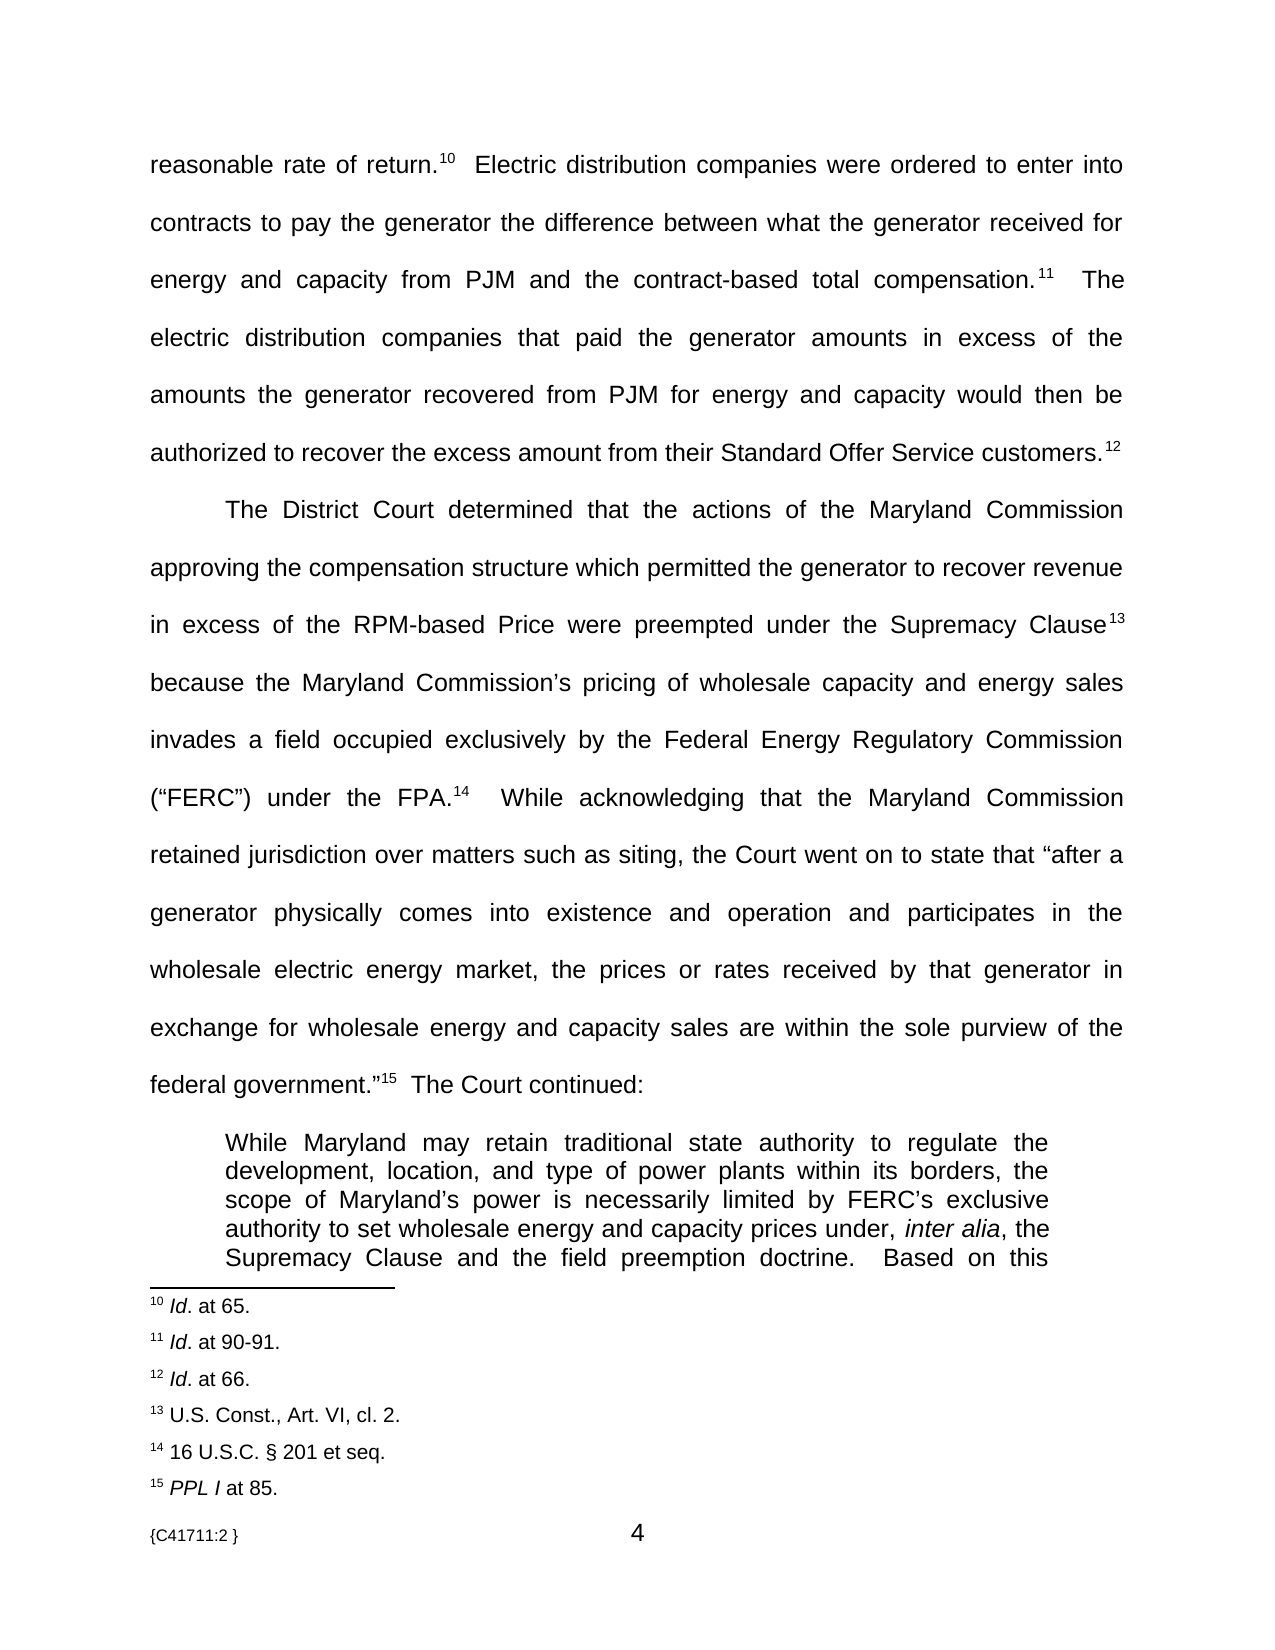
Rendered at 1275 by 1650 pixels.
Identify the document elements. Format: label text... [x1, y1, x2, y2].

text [150, 150, 1125, 466]
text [225, 1127, 1050, 1271]
text The District Court determined that the actions of the Maryland Commission approving the compensation structure which permitted the generator to recover revenue in excess of the RPM-based Price were preempted under the Supremacy Clause because the Maryland Commission’s pricing of wholesale capacity and energy sales invades a field occupied exclusively by the Federal Energy Regulatory Commission (“FERC”) under the FPA. While acknowledging that the Maryland Commission retained jurisdiction over matters such as siting, the Court went on to state that “after a generator physically comes into existence and operation and participates in the wholesale electric energy market, the prices or rates received by that generator in exchange for wholesale energy and capacity sales are within the sole purview of the federal government.” The Court continued: [150, 495, 1125, 1099]
